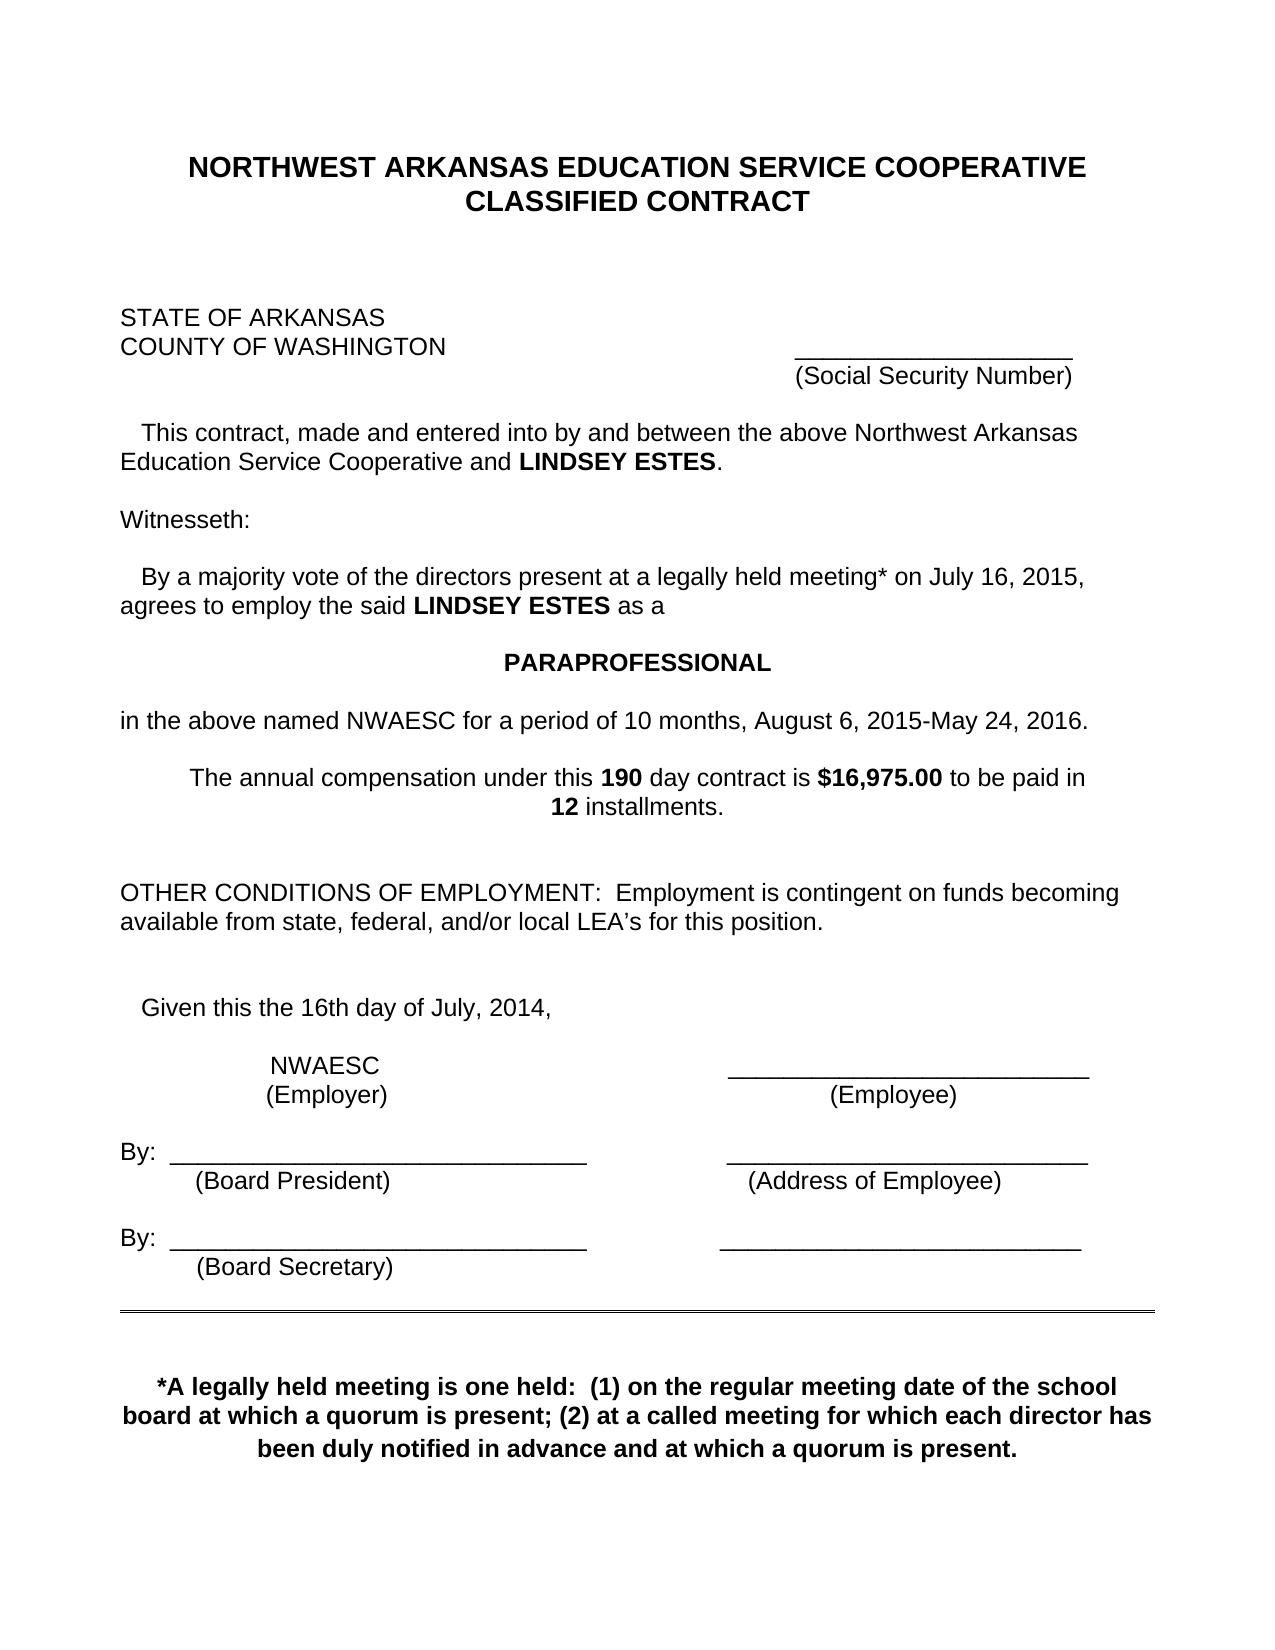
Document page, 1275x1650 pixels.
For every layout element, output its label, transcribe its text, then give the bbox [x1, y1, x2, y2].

title CLASSIFIED CONTRACT [120, 183, 1155, 217]
text By: ______________________________ __________________________ [120, 1137, 1155, 1166]
title *A legally held meeting is one held: (1) on the regular meeting date of the school board at which a quorum is present; (2) at a called meeting for which each director has been duly notified in advance and at which a quorum is present. [120, 1372, 1155, 1463]
text (Social Security Number) [120, 361, 1155, 389]
text ____________________ [120, 332, 1155, 361]
text (Board President) (Address of Employee) [120, 1166, 1155, 1194]
text This contract, made and entered into by and between the above [120, 418, 1155, 447]
text By a majority vote of the directors present at a legally held meeting* on July 16, 2015, agrees to employ the said LINDSEY ESTES as a [120, 562, 1155, 619]
text OTHER CONDITIONS OF EMPLOYMENT: Employment is contingent on funds becoming available from state, federal, and/or local LEA’s for this position. [120, 878, 1155, 964]
text The annual compensation under this 190 day contract is $16,975.00 to be paid in [120, 763, 1155, 792]
text 12 installments. [120, 792, 1155, 821]
text in the above named NWAESC for a period of 10 months, August 6, 2015-May 24, 2016. [120, 706, 1155, 734]
text (Employer) (Employee) [120, 1079, 1155, 1108]
subtitle STATE OF [120, 303, 1155, 332]
text (Board Secretary) [120, 1252, 1155, 1281]
title EDUCATION SERVICE COOPERATIVE [120, 150, 1155, 183]
text NWAESC __________________________ [195, 1051, 1155, 1079]
text Witnesseth: [120, 504, 1155, 533]
text Education Service Cooperative and LINDSEY ESTES. [120, 447, 1155, 476]
text By: ______________________________ __________________________ [120, 1223, 1155, 1252]
text PARAPROFESSIONAL [120, 648, 1155, 677]
text Given this the 16th day of July, 2014, [120, 993, 1155, 1022]
